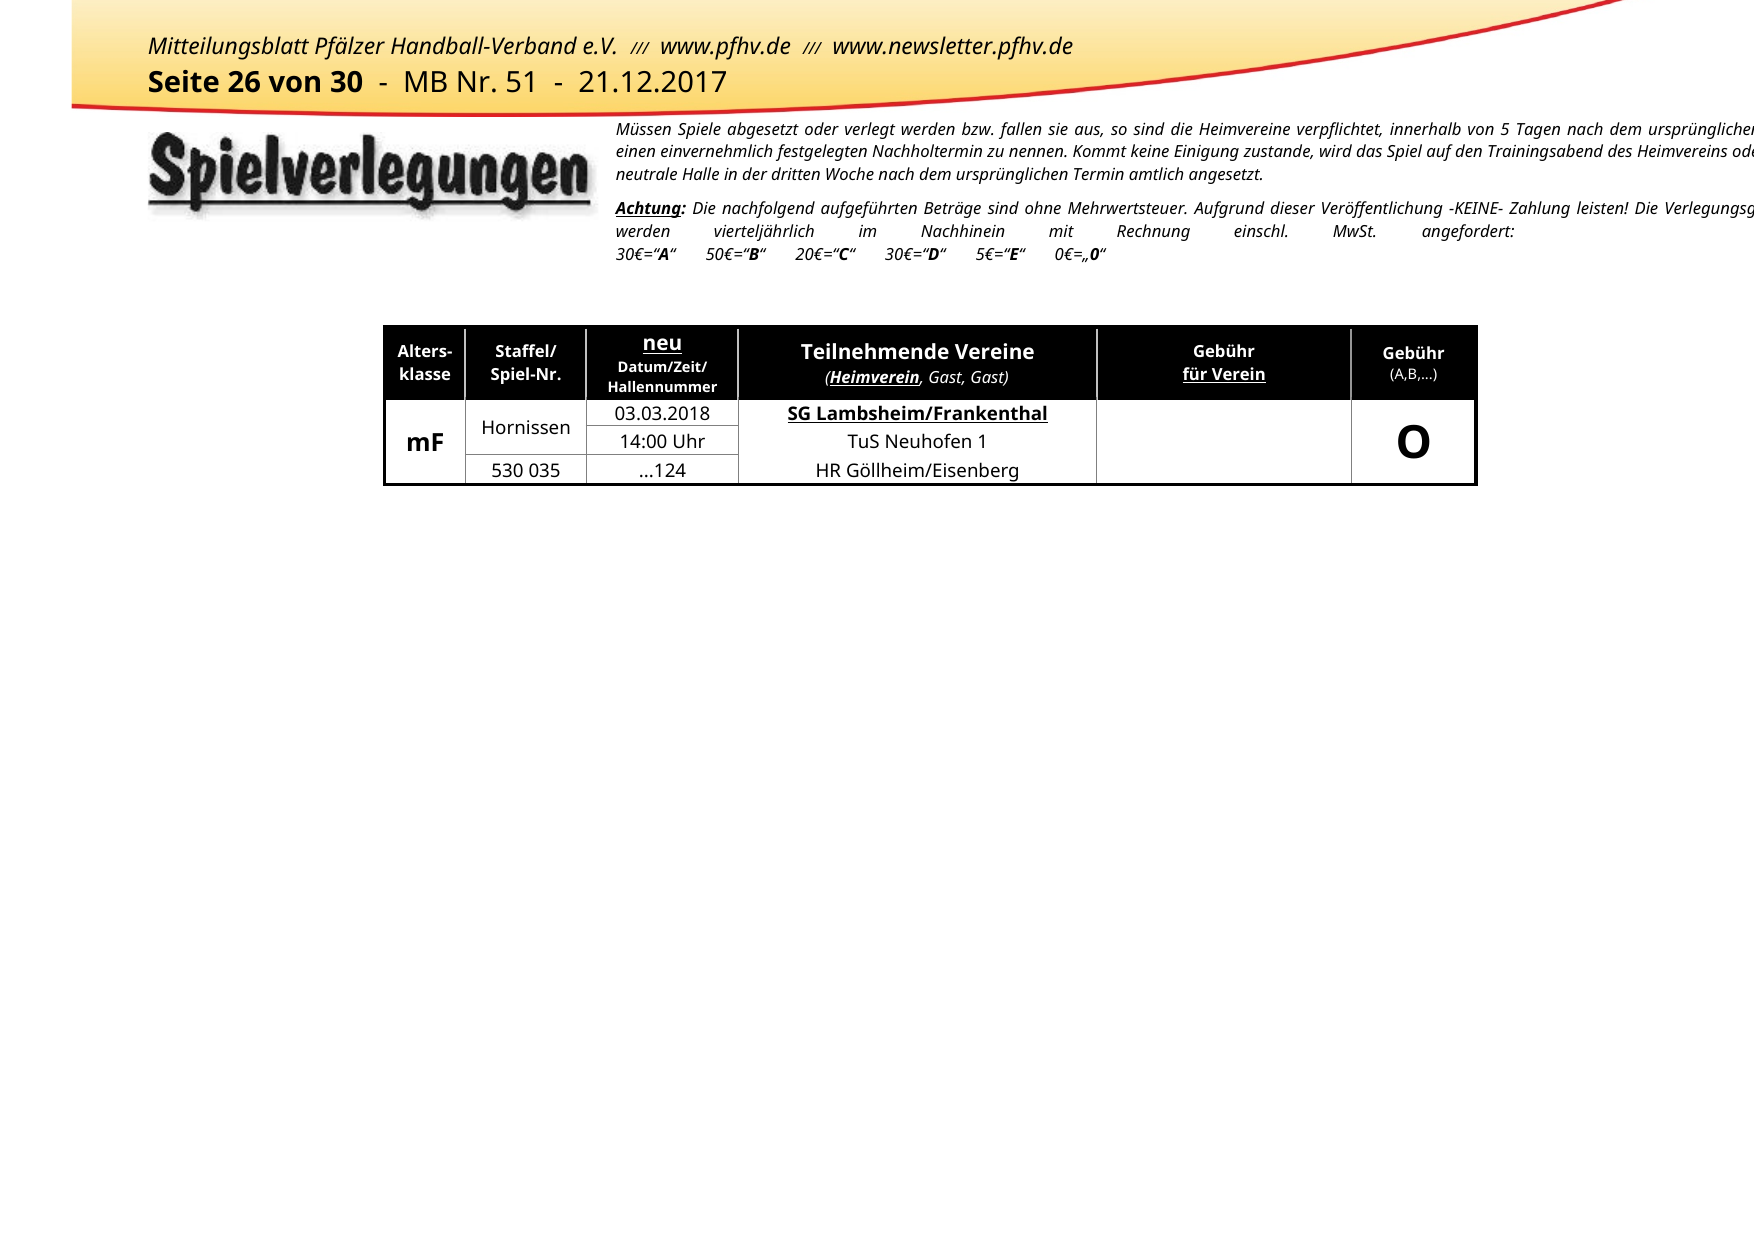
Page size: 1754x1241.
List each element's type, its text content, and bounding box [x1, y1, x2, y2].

table_header Gebühr (A,B,...) [1352, 329, 1474, 397]
table_header Gebühr für Verein [1098, 329, 1350, 397]
table_cell 530 035 [466, 455, 586, 483]
table_header Alters-klasse [386, 329, 464, 397]
picture [71, 0, 1754, 117]
table_cell SG Lambsheim/Frankenthal [739, 400, 1096, 425]
table_cell HR Göllheim/Eisenberg [739, 454, 1096, 483]
picture [147, 132, 600, 223]
table_cell 14:00 Uhr [587, 426, 738, 454]
table_cell ...124 [587, 455, 738, 483]
table_cell Hornissen [466, 400, 586, 454]
table_header Teilnehmende Vereine (Heimverein, Gast, Gast) [739, 329, 1096, 397]
table_cell [1097, 400, 1351, 483]
table_header neu Datum/Zeit/ Hallennummer [587, 329, 737, 397]
table_cell TuS Neuhofen 1 [739, 425, 1096, 454]
table_cell O [1352, 400, 1474, 483]
table_cell 03.03.2018 [587, 400, 738, 425]
table_header Staffel/ Spiel-Nr. [466, 329, 585, 397]
table_cell mF [386, 400, 465, 483]
